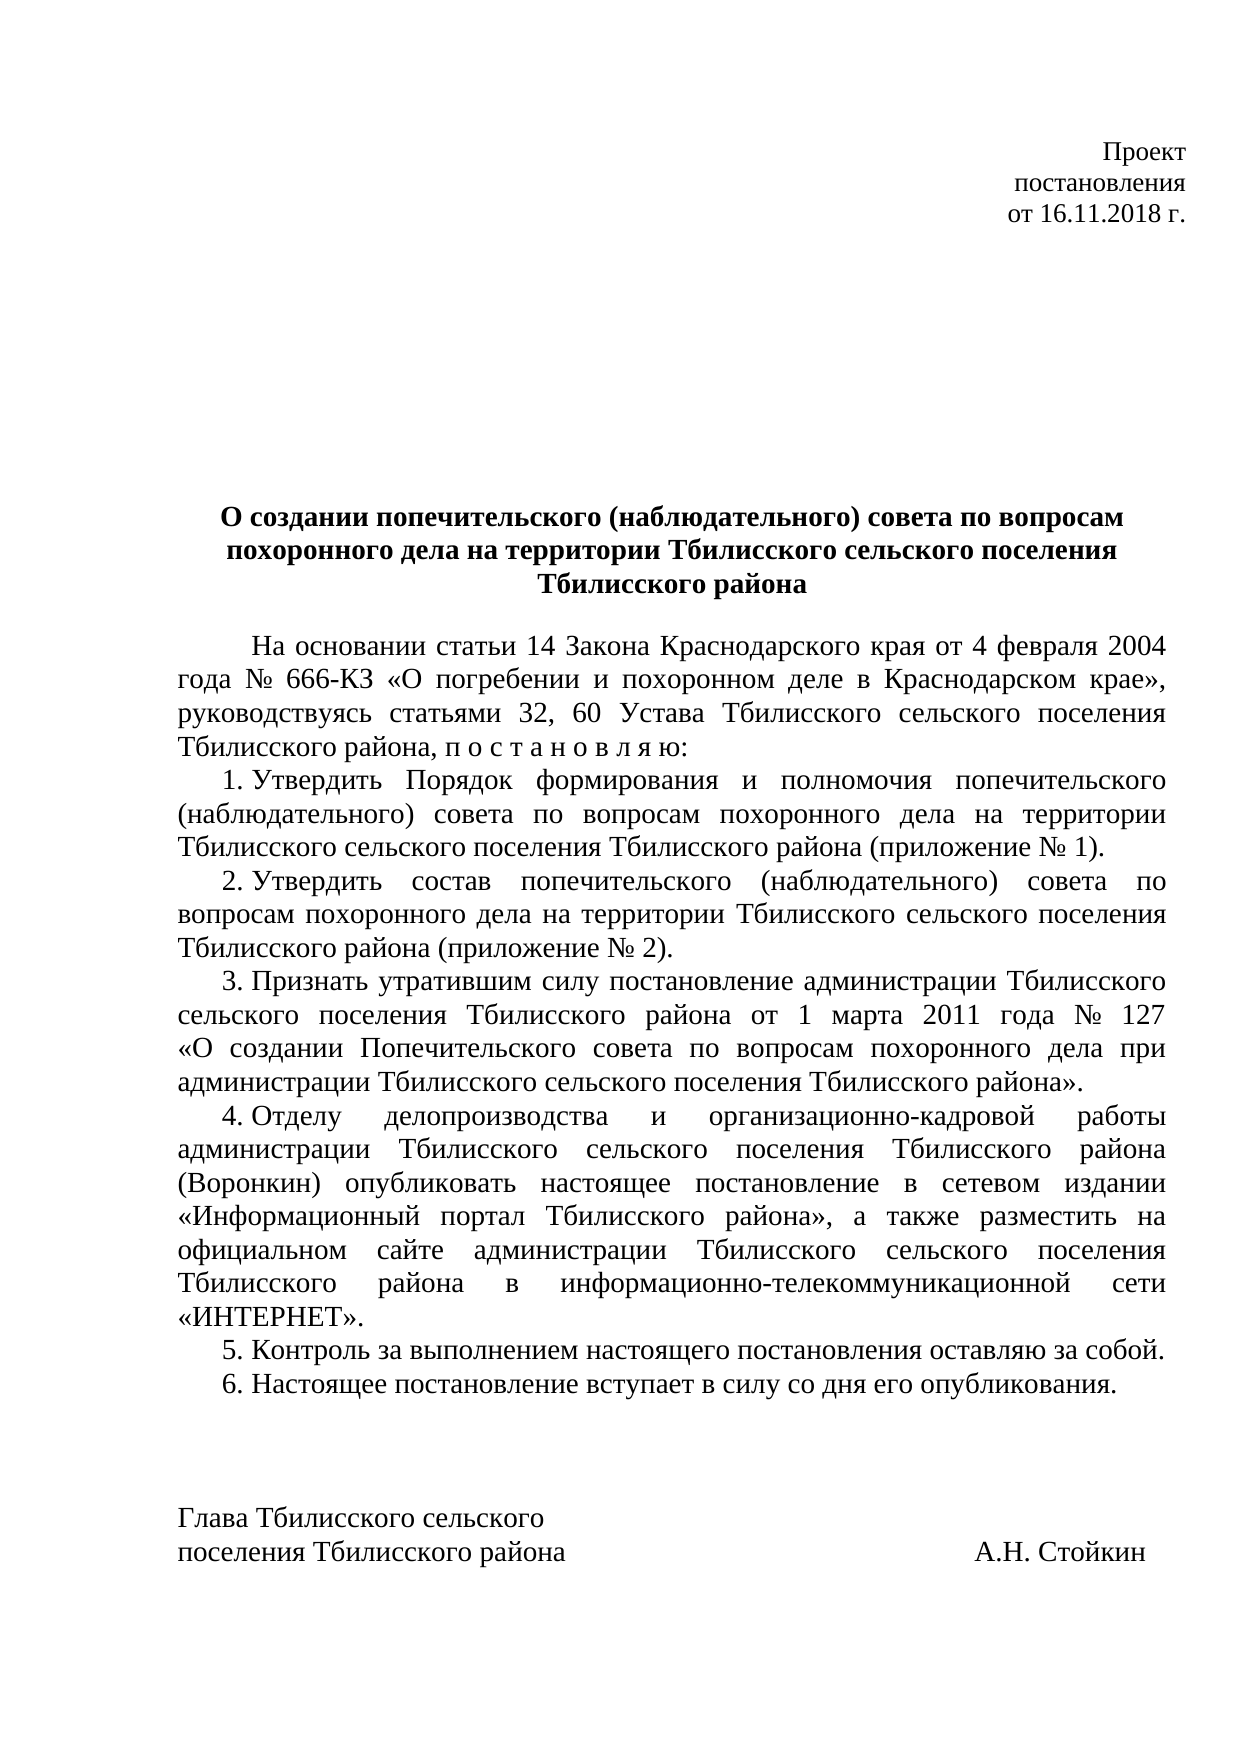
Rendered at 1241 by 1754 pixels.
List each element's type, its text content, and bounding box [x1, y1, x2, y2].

list Контроль за выполнением настоящего постановления оставляю за собой. [177, 1332, 1167, 1366]
list Утвердить состав попечительского (наблюдательного) совета по вопросам похоронного дела на территории Тбилисского сельского поселения Тбилисского района (приложение № 2). [177, 863, 1167, 963]
text На основании статьи 14 Закона Краснодарского края от 4 февраля 2004 года № 666-КЗ «О погребении и похоронном деле в Краснодарском крае», руководствуясь статьями 32, 60 Устава Тбилисского сельского поселения Тбилисского района, п о с т а н о в л я ю: [177, 628, 1167, 762]
list Настоящее постановление вступает в силу со дня его опубликования. [177, 1366, 1167, 1399]
text поселения Тбилисского района А.Н. Стойкин [177, 1534, 1167, 1567]
text Глава Тбилисского сельского [177, 1500, 1167, 1534]
list Признать утратившим силу постановление администрации Тбилисского сельского поселения Тбилисского района от 1 марта 2011 года № 127 «О создании Попечительского совета по вопросам похоронного дела при администрации Тбилисского сельского поселения Тбилисского района». [177, 963, 1167, 1098]
table_header Проект постановления от 16.11.2018 г. [148, 104, 1197, 499]
text О создании попечительского (наблюдательного) совета по вопросам похоронного дела на территории Тбилисского сельского поселения Тбилисского района [177, 499, 1167, 599]
list Отделу делопроизводства и организационно-кадровой работы администрации Тбилисского сельского поселения Тбилисского района (Воронкин) опубликовать настоящее постановление в сетевом издании «Информационный портал Тбилисского района», а также разместить на официальном сайте администрации Тбилисского сельского поселения Тбилисского района в информационно-телекоммуникационной сети «ИНТЕРНЕТ». [177, 1098, 1167, 1332]
list Утвердить Порядок формирования и полномочия попечительского (наблюдательного) совета по вопросам похоронного дела на территории Тбилисского сельского поселения Тбилисского района (приложение № 1). [177, 762, 1167, 863]
